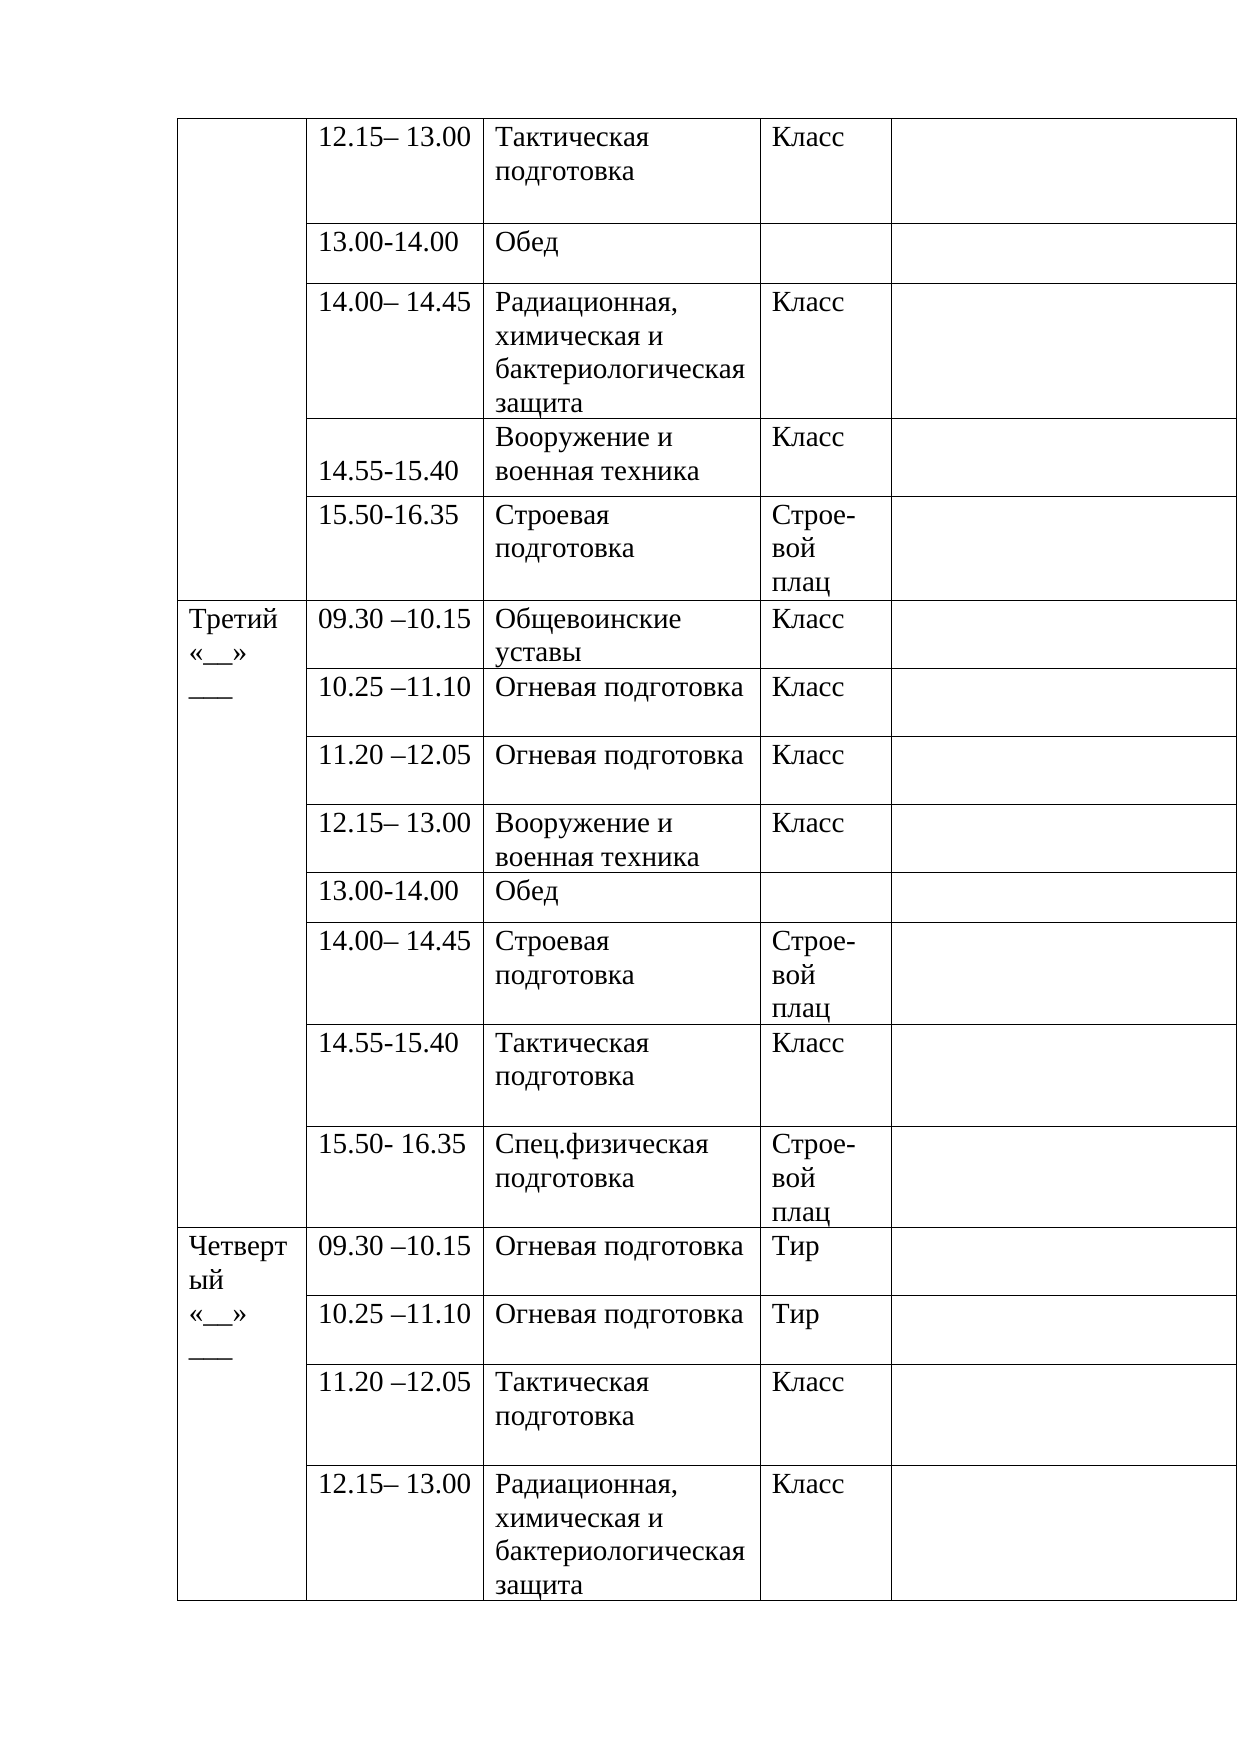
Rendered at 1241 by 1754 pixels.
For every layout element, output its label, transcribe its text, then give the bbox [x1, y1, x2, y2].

table_cell 09.30 –10.15 [307, 601, 483, 668]
table_cell [892, 923, 1236, 1024]
table_cell 09.30 –10.15 [307, 1228, 483, 1295]
table_cell [892, 224, 1236, 283]
table_cell [892, 805, 1236, 872]
table_cell Строе-вой плац [761, 1127, 891, 1227]
table_cell Строе-вой плац [761, 497, 891, 600]
table_cell Класс [761, 419, 891, 496]
table_cell [892, 1025, 1236, 1126]
table_cell Класс [761, 284, 891, 418]
table_cell 12.15– 13.00 [307, 119, 483, 223]
table_cell 10.25 –11.10 [307, 1296, 483, 1363]
table_cell Третий «__» ___ [178, 601, 306, 1227]
table_cell 14.55-15.40 [307, 1025, 483, 1126]
table_cell Класс [761, 601, 891, 668]
table_cell Вооружение и военная техника [484, 419, 760, 496]
table_cell [761, 224, 891, 283]
table_cell 15.50- 16.35 [307, 1127, 483, 1227]
table_cell 14.55-15.40 [307, 419, 483, 496]
table_cell 12.15– 13.00 [307, 1466, 483, 1600]
table_cell 13.00-14.00 [307, 873, 483, 922]
table_cell 13.00-14.00 [307, 224, 483, 283]
table_cell 10.25 –11.10 [307, 669, 483, 736]
table_cell Тактическая подготовка [484, 119, 760, 223]
table_cell 11.20 –12.05 [307, 1365, 483, 1465]
table_cell Класс [761, 119, 891, 223]
table_cell [892, 284, 1236, 418]
table_cell Класс [761, 1365, 891, 1465]
table_cell 14.00– 14.45 [307, 284, 483, 418]
table_cell Класс [761, 1466, 891, 1600]
table_cell Спец.физическая подготовка [484, 1127, 760, 1227]
table_cell 14.00– 14.45 [307, 923, 483, 1024]
table_cell [761, 873, 891, 922]
table_cell 11.20 –12.05 [307, 737, 483, 804]
table_cell Радиационная, химическая и бактериологическая защита [484, 284, 760, 418]
table_cell [892, 601, 1236, 668]
table_cell Строе-вой плац [761, 923, 891, 1024]
table_cell Огневая подготовка [484, 669, 760, 736]
table_cell [892, 119, 1236, 223]
table_cell Обед [484, 224, 760, 283]
table_cell Класс [761, 805, 891, 872]
table_cell Класс [761, 737, 891, 804]
table_cell Общевоинские уставы [484, 601, 760, 668]
table_cell [892, 737, 1236, 804]
table_cell Тир [761, 1296, 891, 1363]
table_cell Четвертый «__» ___ [178, 1228, 306, 1600]
table_cell [892, 1228, 1236, 1295]
table_cell 15.50-16.35 [307, 497, 483, 600]
table_cell [892, 419, 1236, 496]
table_cell Класс [761, 669, 891, 736]
table_cell [892, 497, 1236, 600]
table_cell [892, 1296, 1236, 1363]
table_cell [892, 1365, 1236, 1465]
table_cell Обед [484, 873, 760, 922]
table_cell [892, 669, 1236, 736]
table_cell 12.15– 13.00 [307, 805, 483, 872]
table_cell Класс [761, 1025, 891, 1126]
table_cell [892, 873, 1236, 922]
table_cell Вооружение и военная техника [484, 805, 760, 872]
table_cell Тир [761, 1228, 891, 1295]
table_cell [892, 1466, 1236, 1600]
table_cell Строевая подготовка [484, 497, 760, 600]
table_cell [892, 1127, 1236, 1227]
